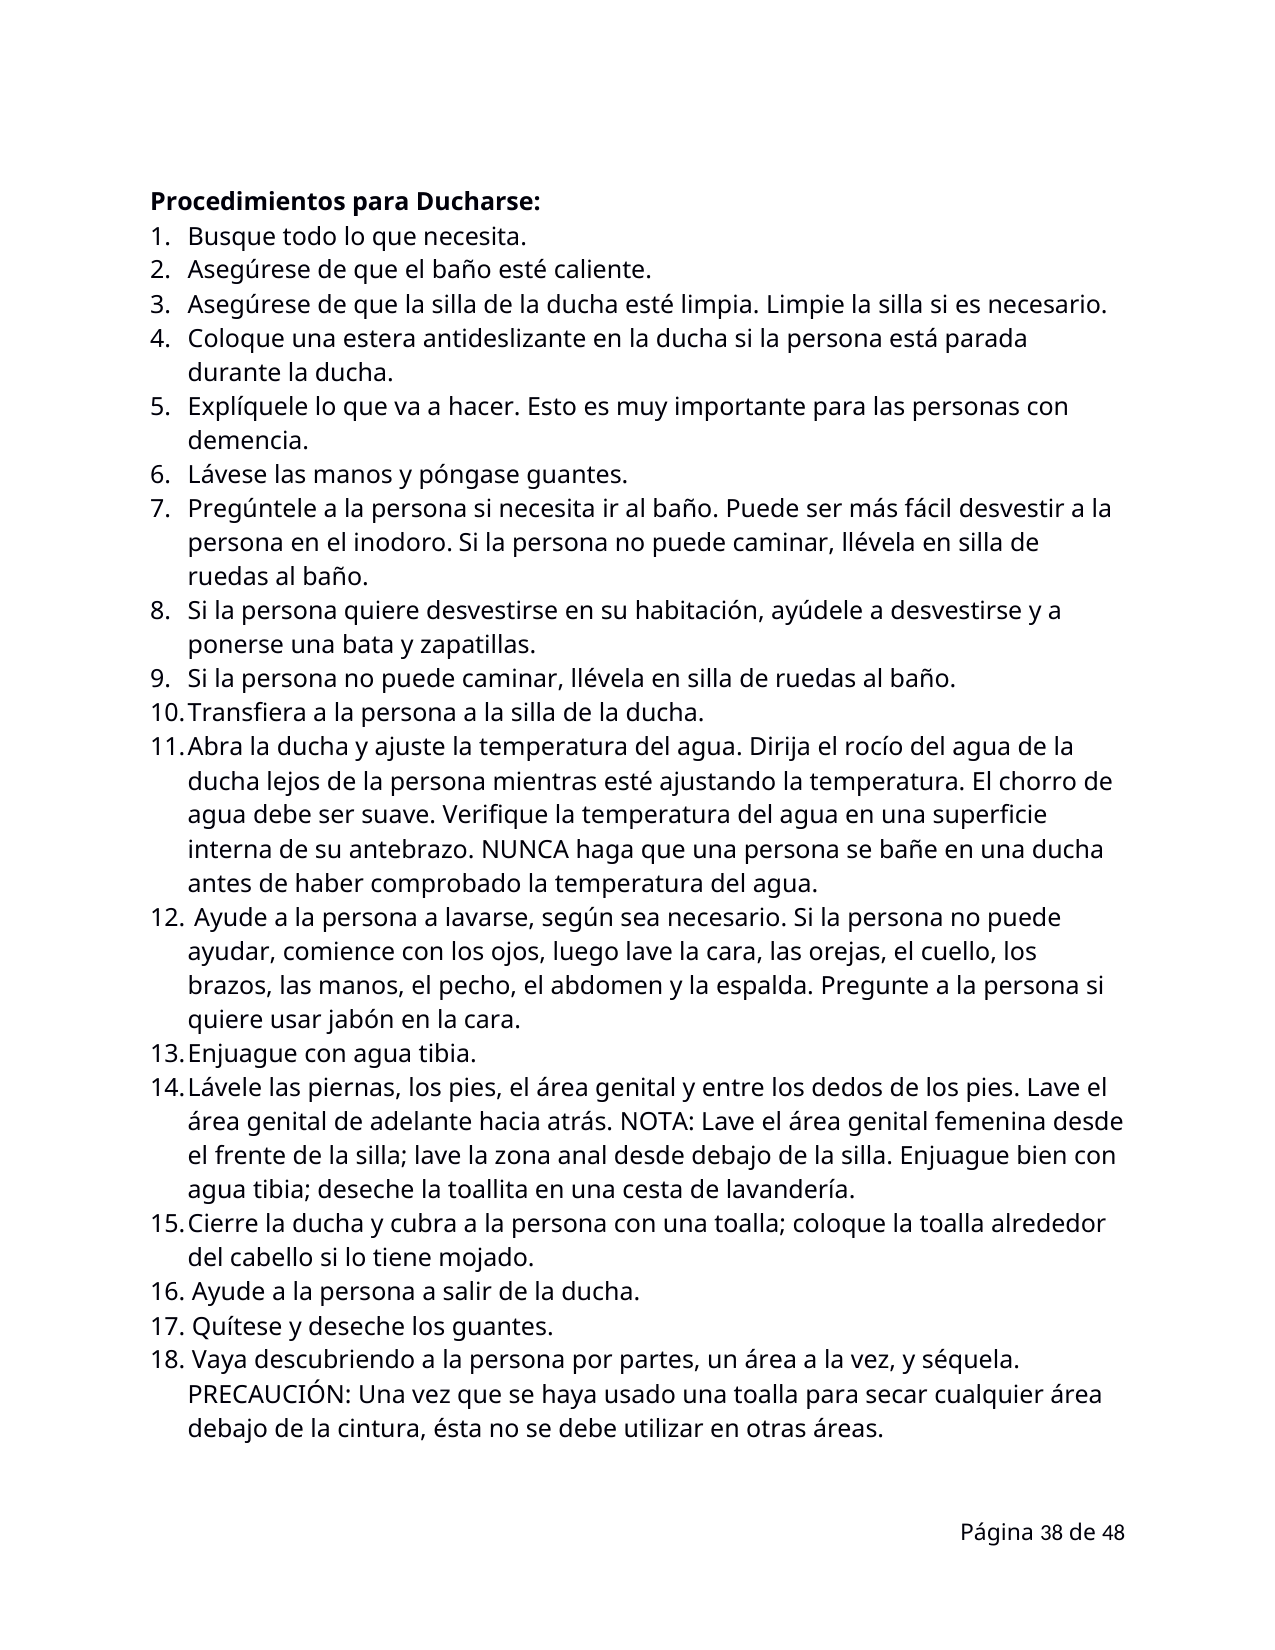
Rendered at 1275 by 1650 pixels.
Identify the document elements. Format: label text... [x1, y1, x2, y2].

list Si la persona quiere desvestirse en su habitación, ayúdele a desvestirse y a ponerse una bata y zapatillas. [150, 593, 1125, 661]
list Asegúrese de que la silla de la ducha esté limpia. Limpie la silla si es necesario. [150, 286, 1125, 320]
list Pregúntele a la persona si necesita ir al baño. Puede ser más fácil desvestir a la persona en el inodoro. Si la persona no puede caminar, llévela en silla de ruedas al baño. [150, 491, 1125, 593]
list Enjuague con agua tibia. [150, 1036, 1125, 1070]
text 17. Quítese y deseche los guantes. [150, 1308, 1125, 1342]
list Cierre la ducha y cubra a la persona con una toalla; coloque la toalla alrededor del cabello si lo tiene mojado. [150, 1206, 1125, 1274]
list Transfiera a la persona a la silla de la ducha. [150, 695, 1125, 729]
list Lávese las manos y póngase guantes. [150, 457, 1125, 491]
list Abra la ducha y ajuste la temperatura del agua. Dirija el rocío del agua de la ducha lejos de la persona mientras esté ajustando la temperatura. El chorro de agua debe ser suave. Verifique la temperatura del agua en una superficie interna de su antebrazo. NUNCA haga que una persona se bañe en una ducha antes de haber comprobado la temperatura del agua. [150, 729, 1125, 899]
list Si la persona no puede caminar, llévela en silla de ruedas al baño. [150, 661, 1125, 695]
text 18. Vaya descubriendo a la persona por partes, un área a la vez, y séquela. PRECAUCIÓN: Una vez que se haya usado una toalla para secar cualquier área debajo de la cintura, ésta no se debe utilizar en otras áreas. [150, 1342, 1125, 1444]
list Lávele las piernas, los pies, el área genital y entre los dedos de los pies. Lave el área genital de adelante hacia atrás. NOTA: Lave el área genital femenina desde el frente de la silla; lave la zona anal desde debajo de la silla. Enjuague bien con agua tibia; deseche la toallita en una cesta de lavandería. [150, 1070, 1125, 1206]
list Explíquele lo que va a hacer. Esto es muy importante para las personas con demencia. [150, 388, 1125, 457]
list Ayude a la persona a lavarse, según sea necesario. Si la persona no puede ayudar, comience con los ojos, luego lave la cara, las orejas, el cuello, los brazos, las manos, el pecho, el abdomen y la espalda. Pregunte a la persona si quiere usar jabón en la cara. [150, 899, 1125, 1036]
text 16. Ayude a la persona a salir de la ducha. [150, 1274, 1125, 1308]
list Asegúrese de que el baño esté caliente. [150, 252, 1125, 286]
list Coloque una estera antideslizante en la ducha si la persona está parada durante la ducha. [150, 320, 1125, 388]
text Procedimientos para Ducharse: [150, 184, 1125, 218]
list Busque todo lo que necesita. [150, 218, 1125, 252]
